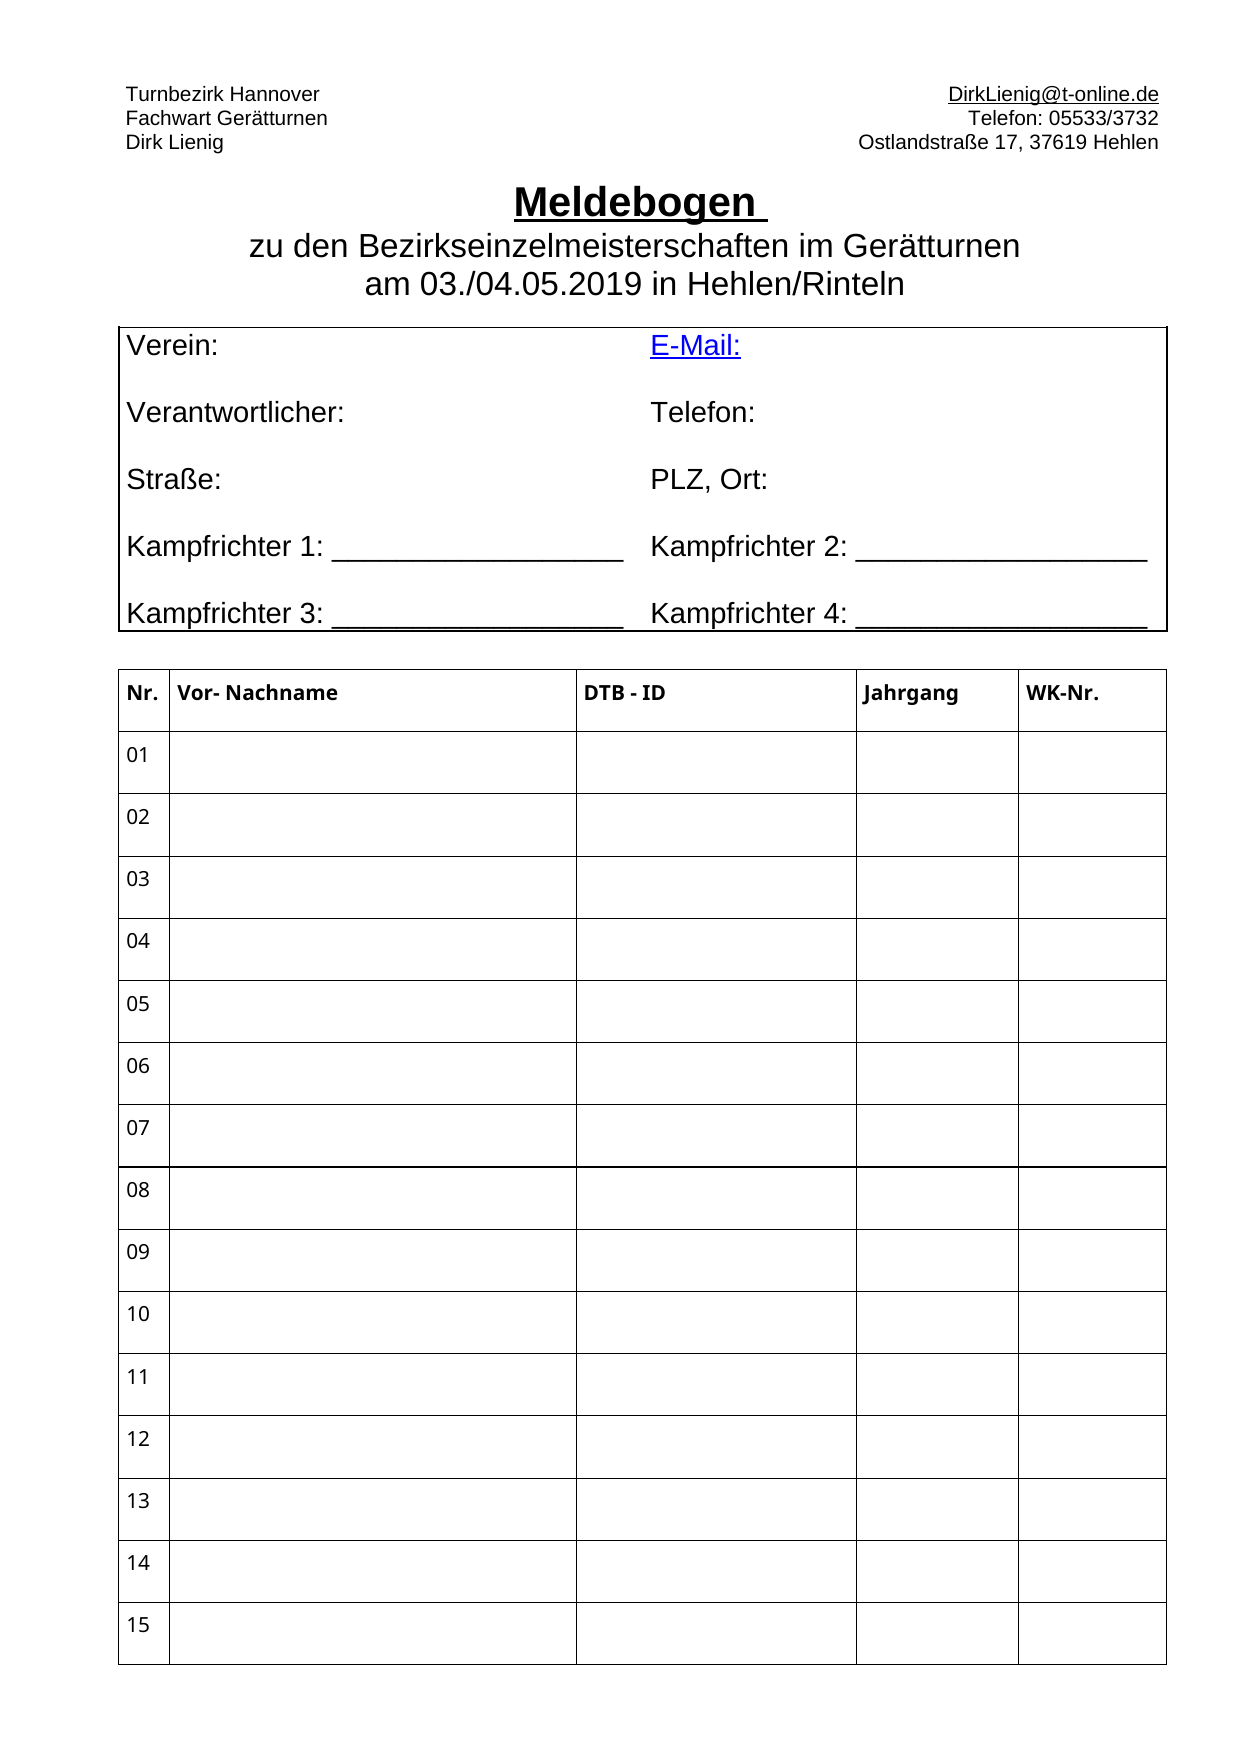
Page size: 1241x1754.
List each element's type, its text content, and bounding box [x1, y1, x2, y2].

table_cell 11 [119, 1354, 169, 1415]
table_cell 14 [119, 1541, 169, 1602]
table_cell [170, 1292, 576, 1353]
text Meldebogen [118, 178, 1152, 226]
table_cell 07 [119, 1105, 169, 1166]
table_cell [170, 919, 576, 980]
table_cell [857, 857, 1018, 918]
table_cell [857, 1479, 1018, 1539]
table_cell [577, 857, 856, 918]
table_cell [577, 1354, 856, 1415]
table_header DTB - ID [577, 670, 856, 731]
table_cell [170, 1416, 576, 1477]
table_cell 02 [119, 794, 169, 856]
table_cell [1019, 794, 1166, 856]
table_cell [170, 1603, 576, 1664]
table_cell [857, 1416, 1018, 1477]
table_cell [857, 919, 1018, 980]
table_cell [170, 1105, 576, 1166]
table_cell [170, 857, 576, 918]
table_cell [170, 732, 576, 793]
table_cell [170, 981, 576, 1042]
text zu den Bezirkseinzelmeisterschaften im Gerätturnen [118, 226, 1152, 264]
table_cell [170, 794, 576, 856]
table_cell 01 [119, 732, 169, 793]
table_cell [577, 1168, 856, 1229]
table_cell 10 [119, 1292, 169, 1353]
table_cell Kampfrichter 2: __________________ Kampfrichter 4: __________________ [643, 529, 1166, 630]
table_cell 15 [119, 1603, 169, 1664]
table_header Verein: [120, 328, 643, 395]
table_cell [170, 1479, 576, 1539]
table_cell Ostlandstraße 17, 37619 Hehlen [642, 130, 1166, 154]
table_cell 13 [119, 1479, 169, 1539]
table_cell [857, 1230, 1018, 1291]
table_cell [857, 1292, 1018, 1353]
text am 03./04.05.2019 in Hehlen/Rinteln [118, 264, 1152, 302]
table_cell [1019, 1105, 1166, 1166]
table_cell 12 [119, 1416, 169, 1477]
table_cell Kampfrichter 1: __________________ Kampfrichter 3: __________________ [120, 529, 643, 630]
table_cell 03 [119, 857, 169, 918]
table_cell 06 [119, 1043, 169, 1104]
table_header E-Mail: [643, 328, 1166, 395]
table_cell [1019, 1354, 1166, 1415]
table_cell [857, 732, 1018, 793]
table_cell Dirk Lienig [118, 130, 642, 154]
table_cell [857, 981, 1018, 1042]
table_cell [857, 1168, 1018, 1229]
table_cell [577, 1603, 856, 1664]
table_cell [577, 1230, 856, 1291]
table_cell [1019, 1603, 1166, 1664]
table_cell Verantwortlicher: [120, 395, 643, 462]
table_cell [1019, 1541, 1166, 1602]
table_cell [577, 1479, 856, 1539]
table_cell 09 [119, 1230, 169, 1291]
table_cell [577, 732, 856, 793]
table_cell [1019, 1292, 1166, 1353]
table_cell [1019, 1043, 1166, 1104]
table_cell [577, 981, 856, 1042]
table_cell Telefon: [643, 395, 1166, 462]
table_header Nr. [119, 670, 169, 731]
table_cell [577, 919, 856, 980]
table_cell [170, 1168, 576, 1229]
table_cell [170, 1541, 576, 1602]
table_cell Fachwart Gerätturnen [118, 106, 642, 130]
table_cell 08 [119, 1168, 169, 1229]
table_cell [1019, 1416, 1166, 1477]
table_cell [1019, 1168, 1166, 1229]
table_cell [857, 1043, 1018, 1104]
table_cell [577, 1292, 856, 1353]
table_cell PLZ, Ort: [643, 462, 1166, 529]
table_header DirkLienig@t-online.de [642, 82, 1166, 106]
table_cell 04 [119, 919, 169, 980]
table_cell [577, 1416, 856, 1477]
table_cell [857, 1603, 1018, 1664]
table_cell 05 [119, 981, 169, 1042]
table_header Vor- Nachname [170, 670, 576, 731]
table_cell [1019, 732, 1166, 793]
table_cell [857, 1354, 1018, 1415]
table_cell Straße: [120, 462, 643, 529]
table_cell [857, 1541, 1018, 1602]
table_cell [170, 1354, 576, 1415]
table_header Turnbezirk Hannover [118, 82, 642, 106]
table_cell [857, 1105, 1018, 1166]
table_header Jahrgang [857, 670, 1018, 731]
table_cell [1019, 857, 1166, 918]
table_cell [577, 1541, 856, 1602]
table_cell [577, 1105, 856, 1166]
table_cell [1019, 981, 1166, 1042]
table_cell Telefon: 05533/3732 [642, 106, 1166, 130]
table_cell [170, 1043, 576, 1104]
table_cell [170, 1230, 576, 1291]
table_cell [857, 794, 1018, 856]
table_cell [1019, 919, 1166, 980]
table_cell [1019, 1230, 1166, 1291]
table_cell [577, 1043, 856, 1104]
table_header WK-Nr. [1019, 670, 1166, 731]
table_cell [1019, 1479, 1166, 1539]
table_cell [577, 794, 856, 856]
